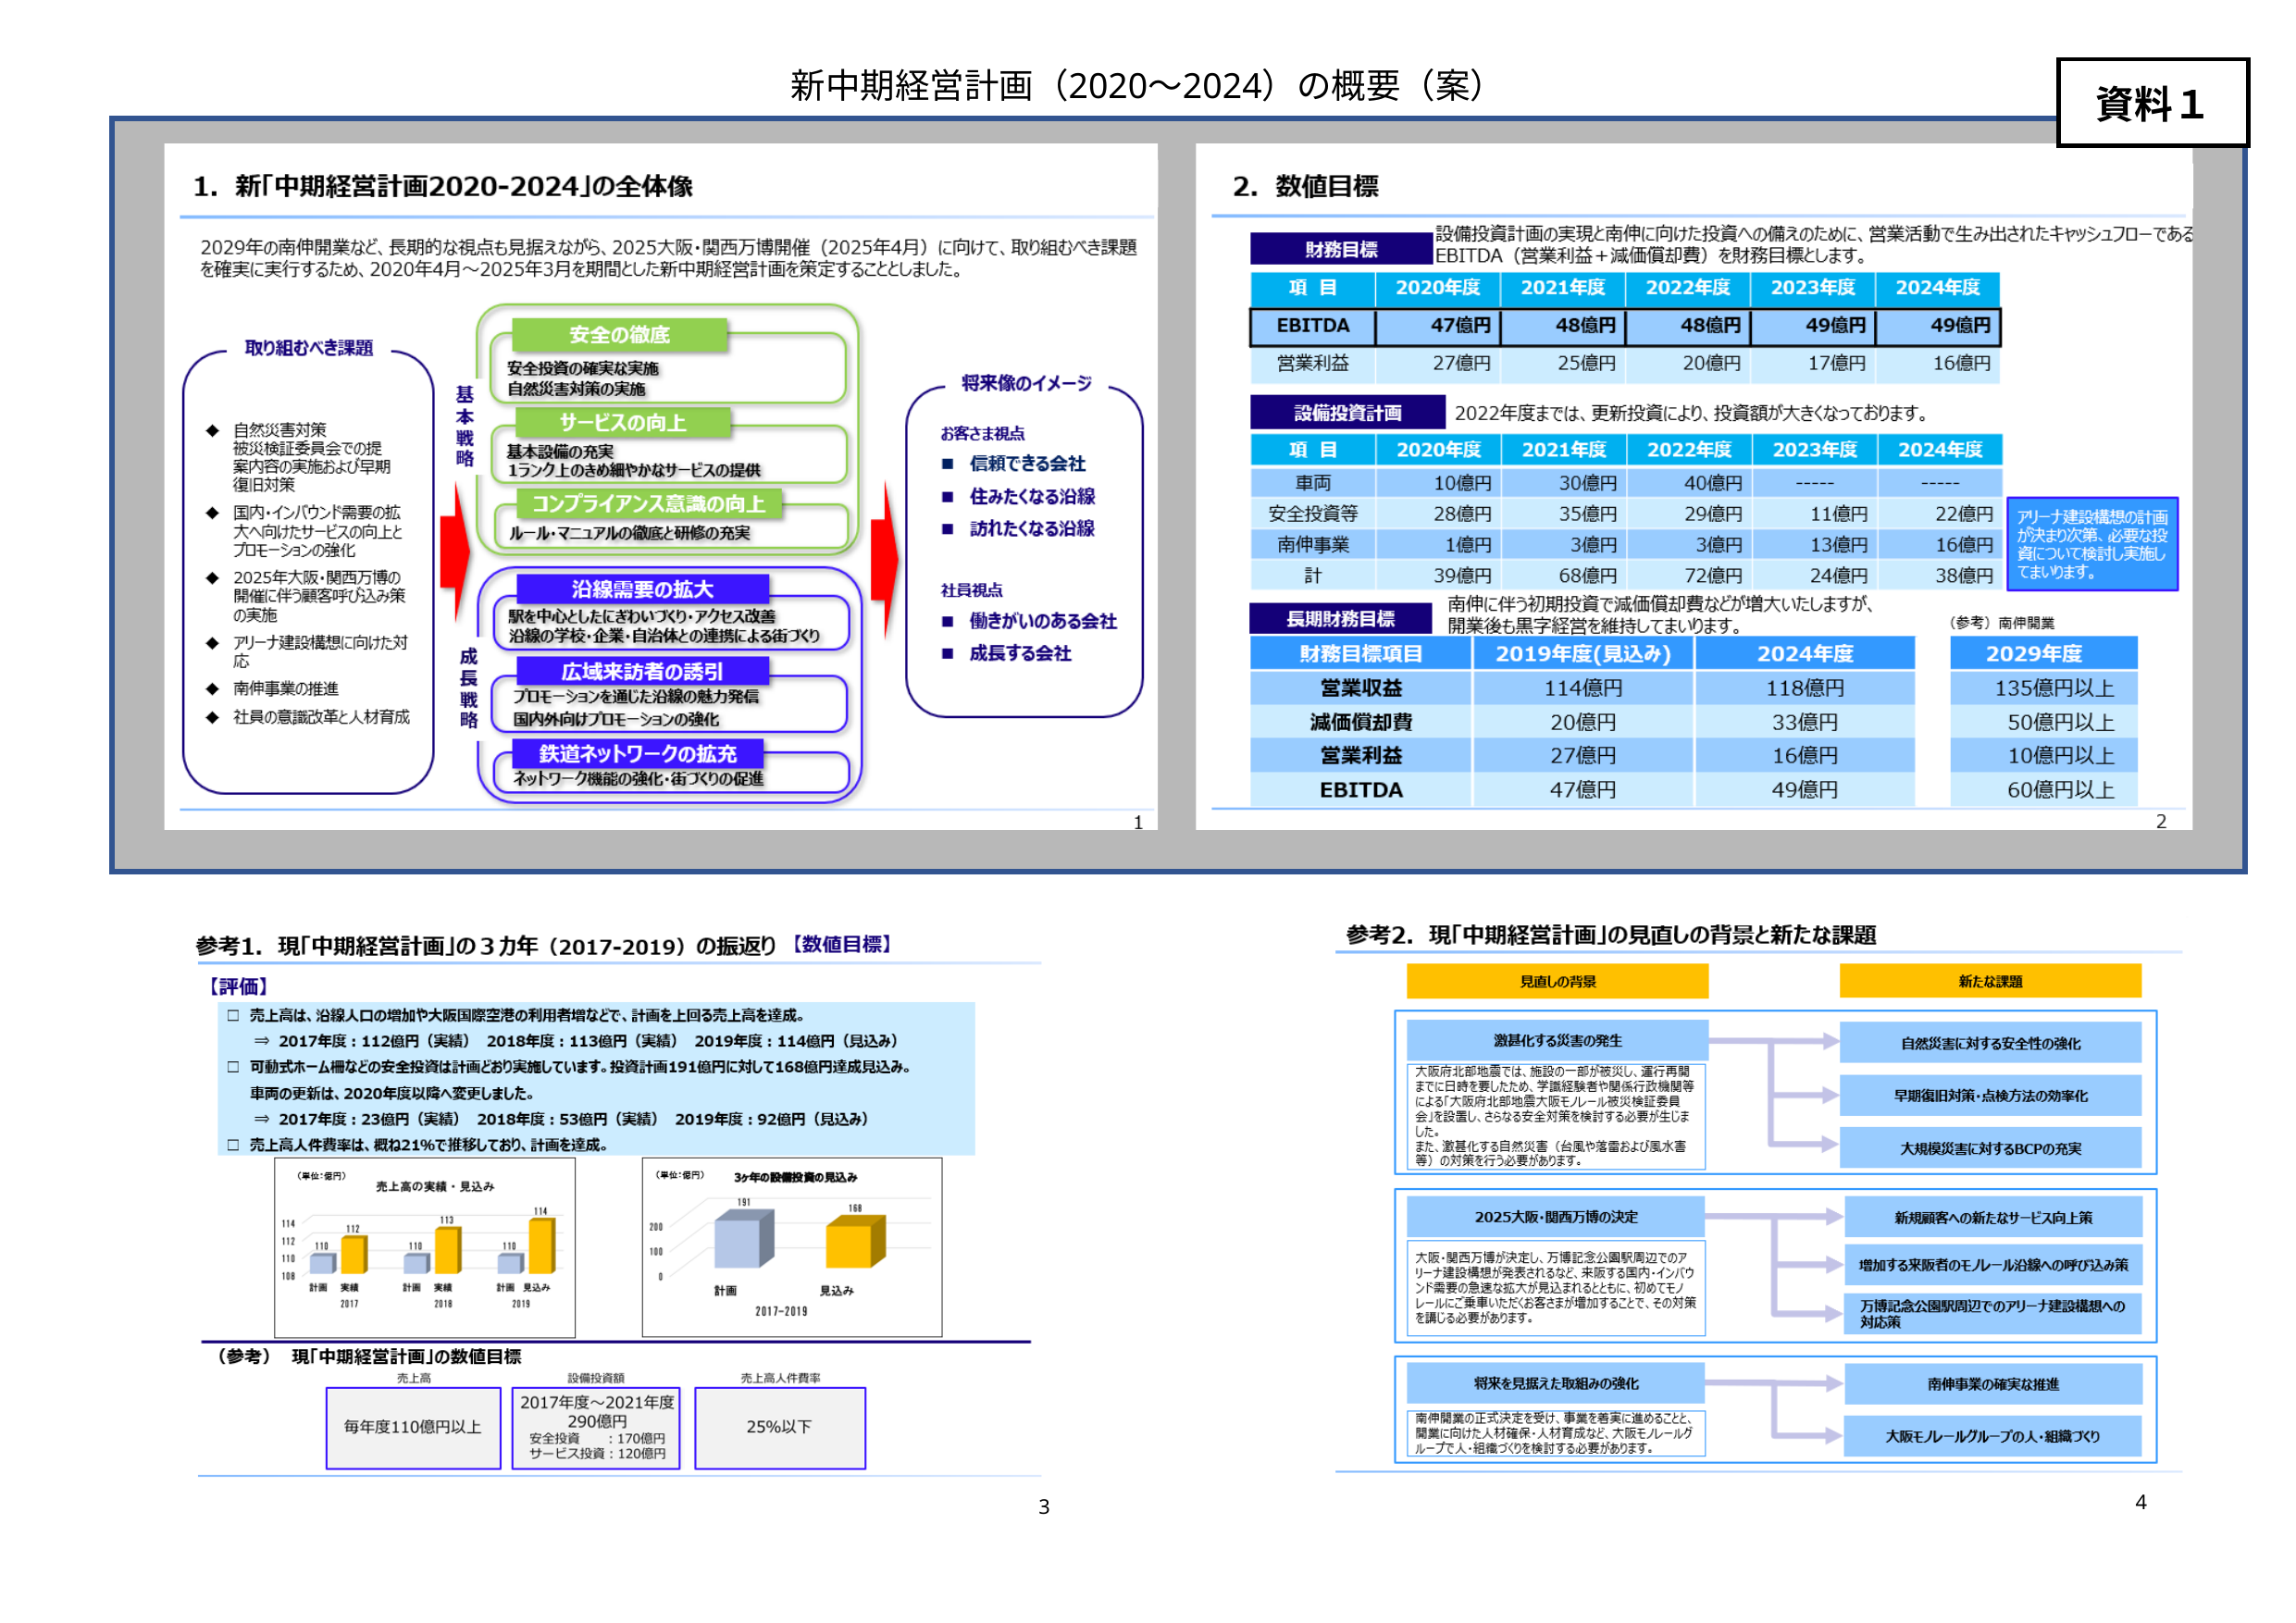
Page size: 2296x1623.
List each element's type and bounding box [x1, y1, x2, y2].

picture [163, 143, 1159, 828]
picture [1320, 886, 2190, 1490]
picture [1195, 143, 2191, 828]
picture [183, 901, 1049, 1490]
